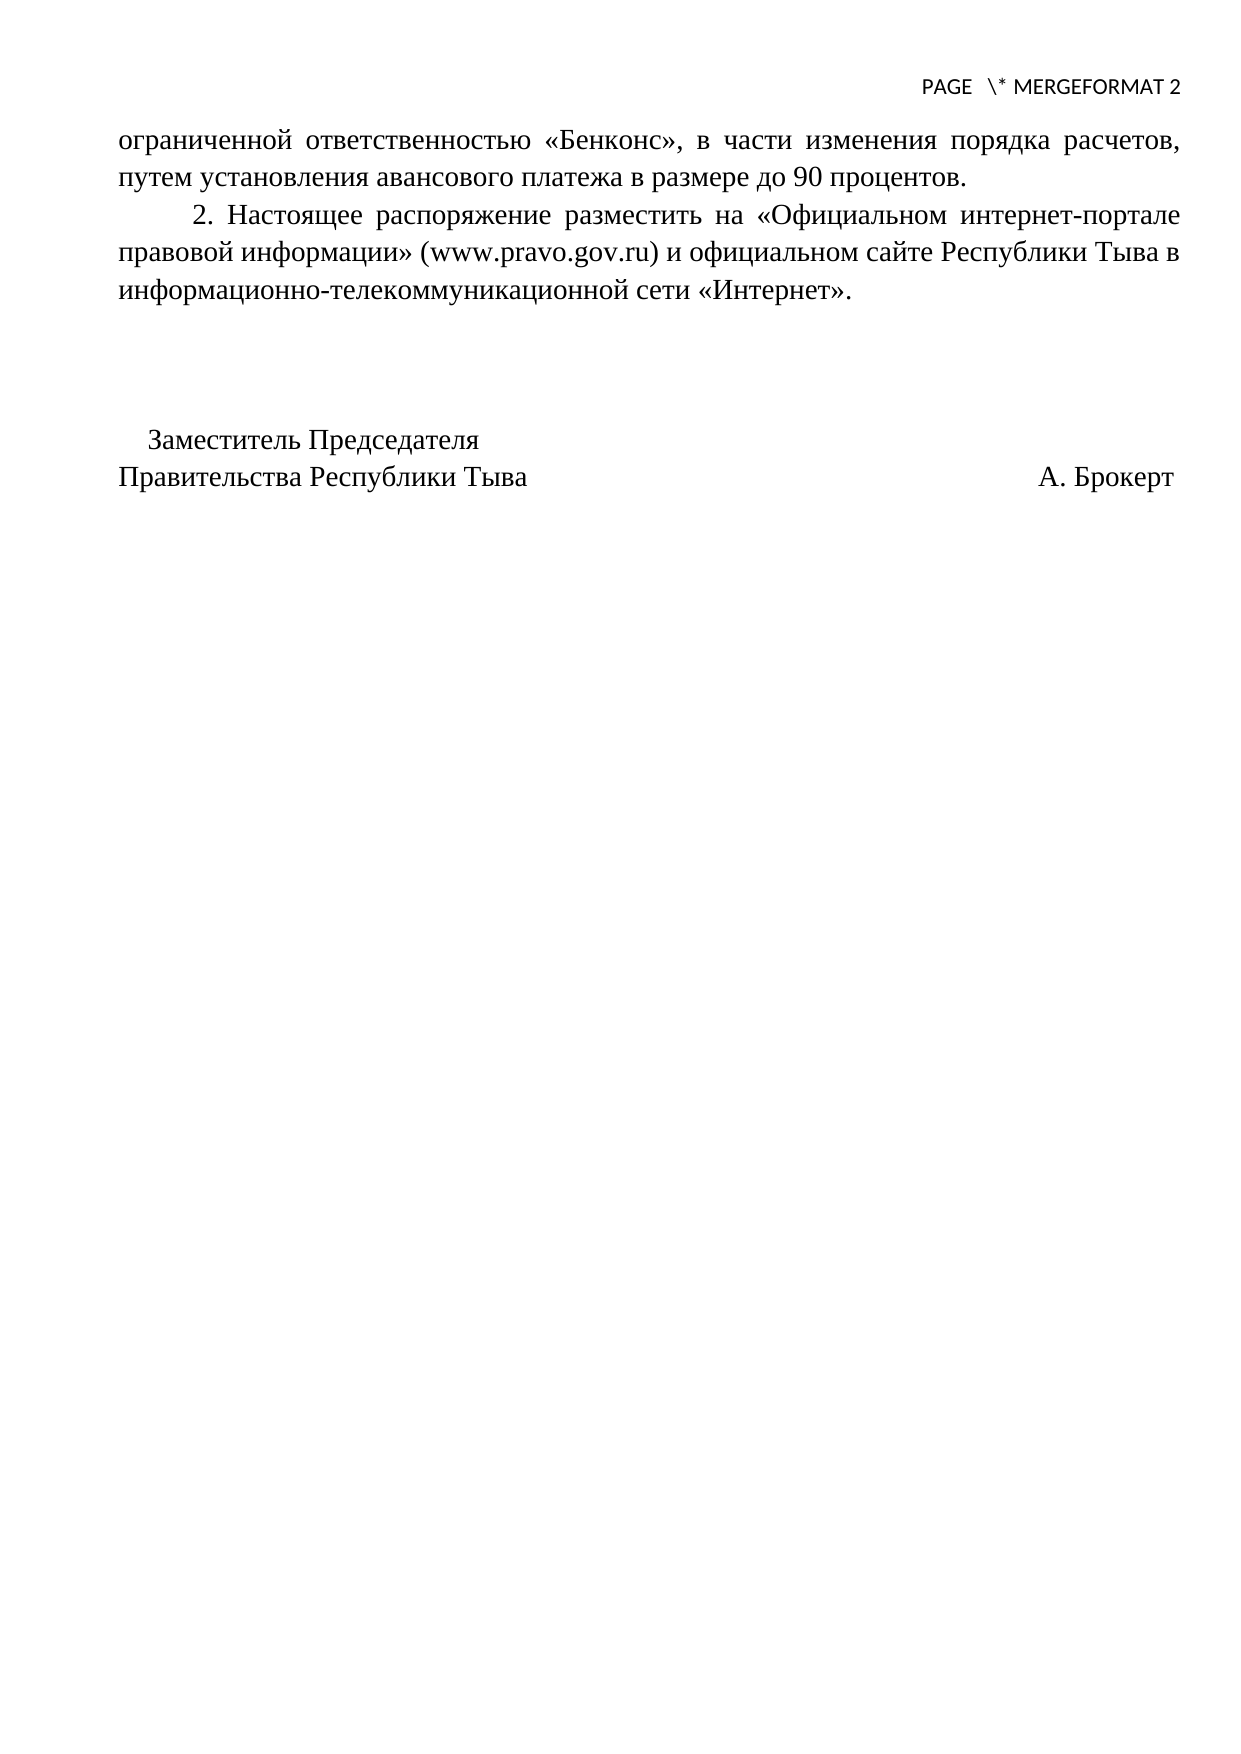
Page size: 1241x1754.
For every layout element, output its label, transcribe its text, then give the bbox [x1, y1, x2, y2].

text Правительства Республики Тыва А. Брокерт [118, 456, 1181, 493]
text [118, 118, 1181, 193]
text Заместитель Председателя [118, 418, 1181, 456]
text 2. Настоящее распоряжение разместить на «Официальном интернет-портале правовой информации» (www.pravo.gov.ru) и официальном сайте Республики Тыва в информационно-телекоммуникационной сети «Интернет». [118, 193, 1181, 306]
